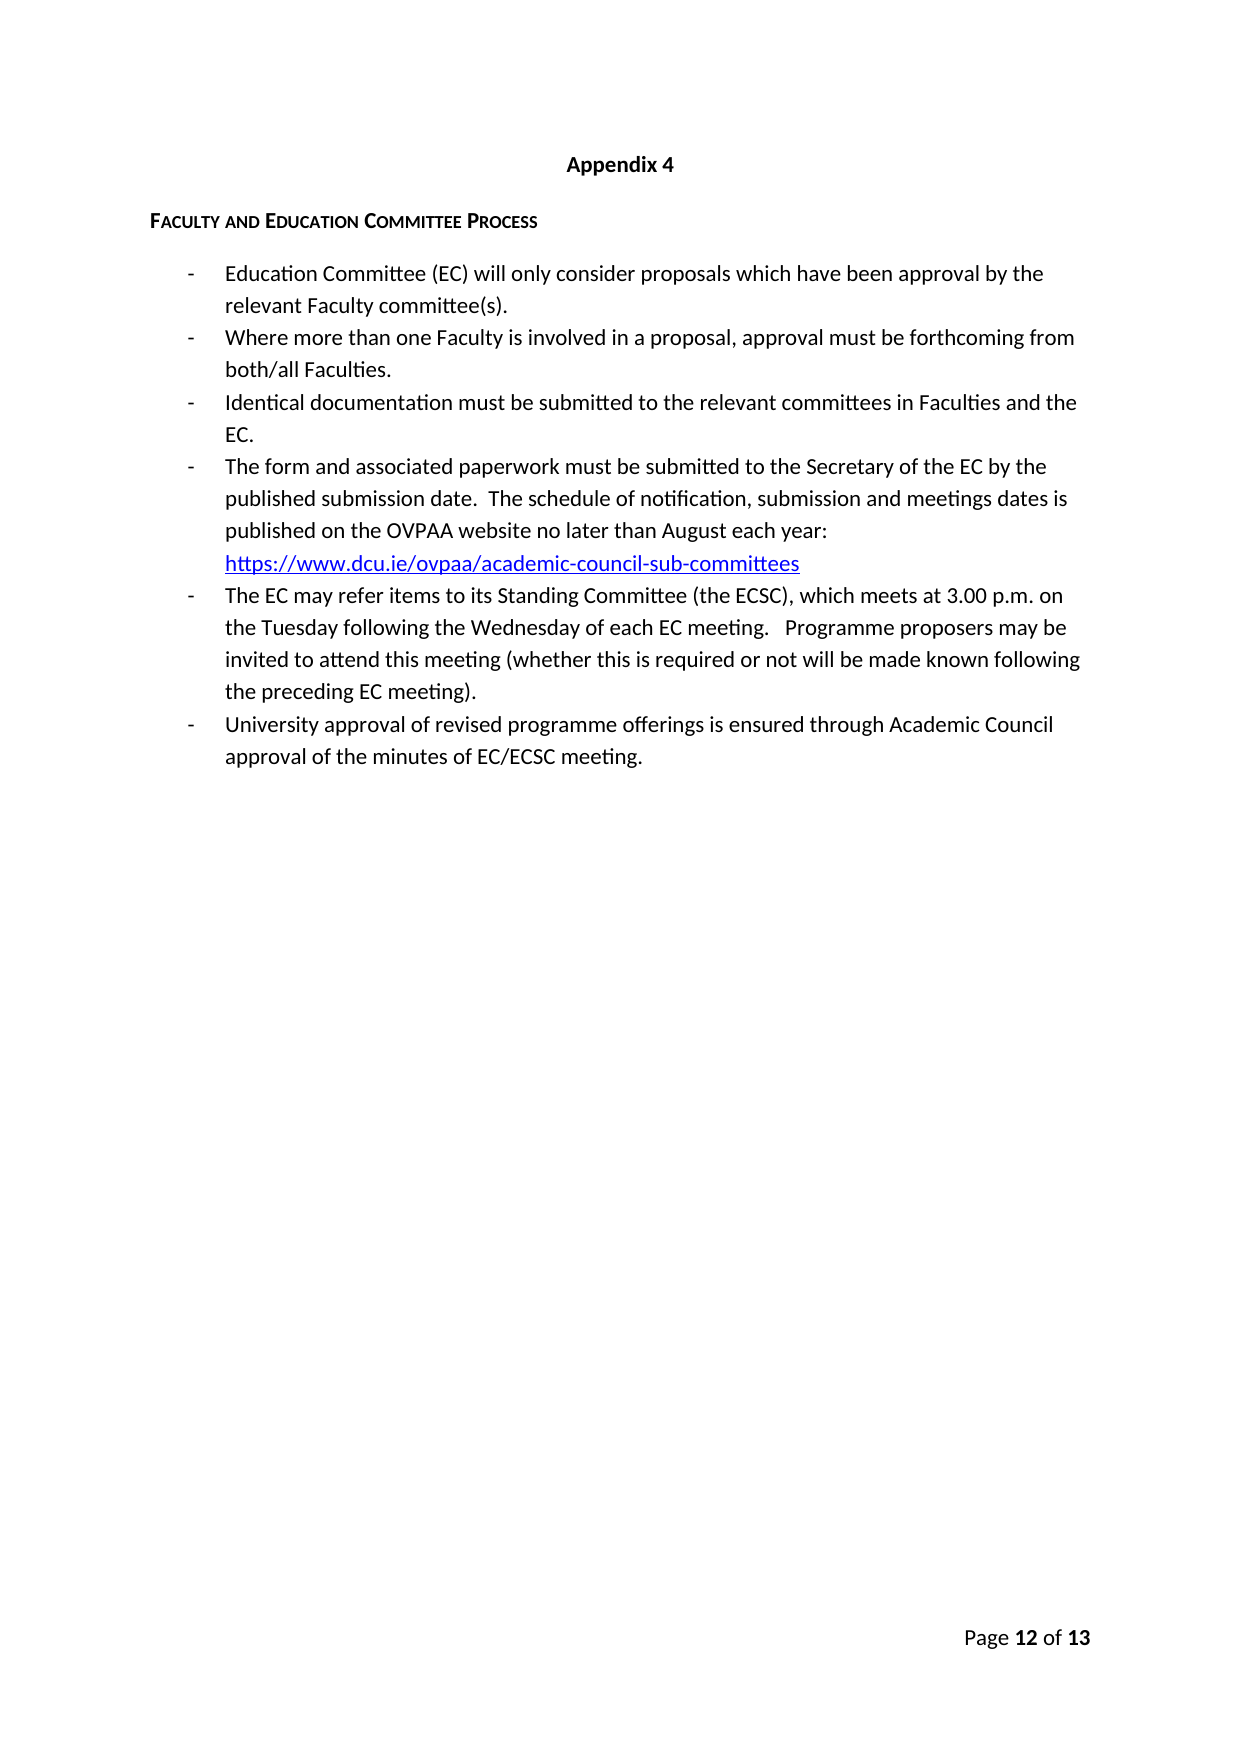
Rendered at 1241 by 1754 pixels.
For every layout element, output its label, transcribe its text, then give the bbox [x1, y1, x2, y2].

list Identical documentation must be submitted to the relevant committees in Faculties and the EC. [187, 388, 1090, 448]
list Education Committee (EC) will only consider proposals which have been approval by the relevant Faculty committee(s). [187, 259, 1090, 319]
text Appendix 4 [150, 150, 1090, 178]
list The EC may refer items to its Standing Committee (the ECSC), which meets at 3.00 p.m. on the Tuesday following the Wednesday of each EC meeting. Programme proposers may be invited to attend this meeting (whether this is required or not will be made known following the preceding EC meeting). [187, 581, 1090, 706]
list The form and associated paperwork must be submitted to the Secretary of the EC by the published submission date. The schedule of notification, submission and meetings dates is published on the OVPAA website no later than August each year: https://www.dcu.ie/ovpaa/academic-council-sub-committees [187, 452, 1090, 577]
list University approval of revised programme offerings is ensured through Academic Council approval of the minutes of EC/ECSC meeting. [187, 710, 1090, 770]
text Faculty and Education Committee Process [150, 206, 1090, 234]
list Where more than one Faculty is involved in a proposal, approval must be forthcoming from both/all Faculties. [187, 323, 1090, 384]
